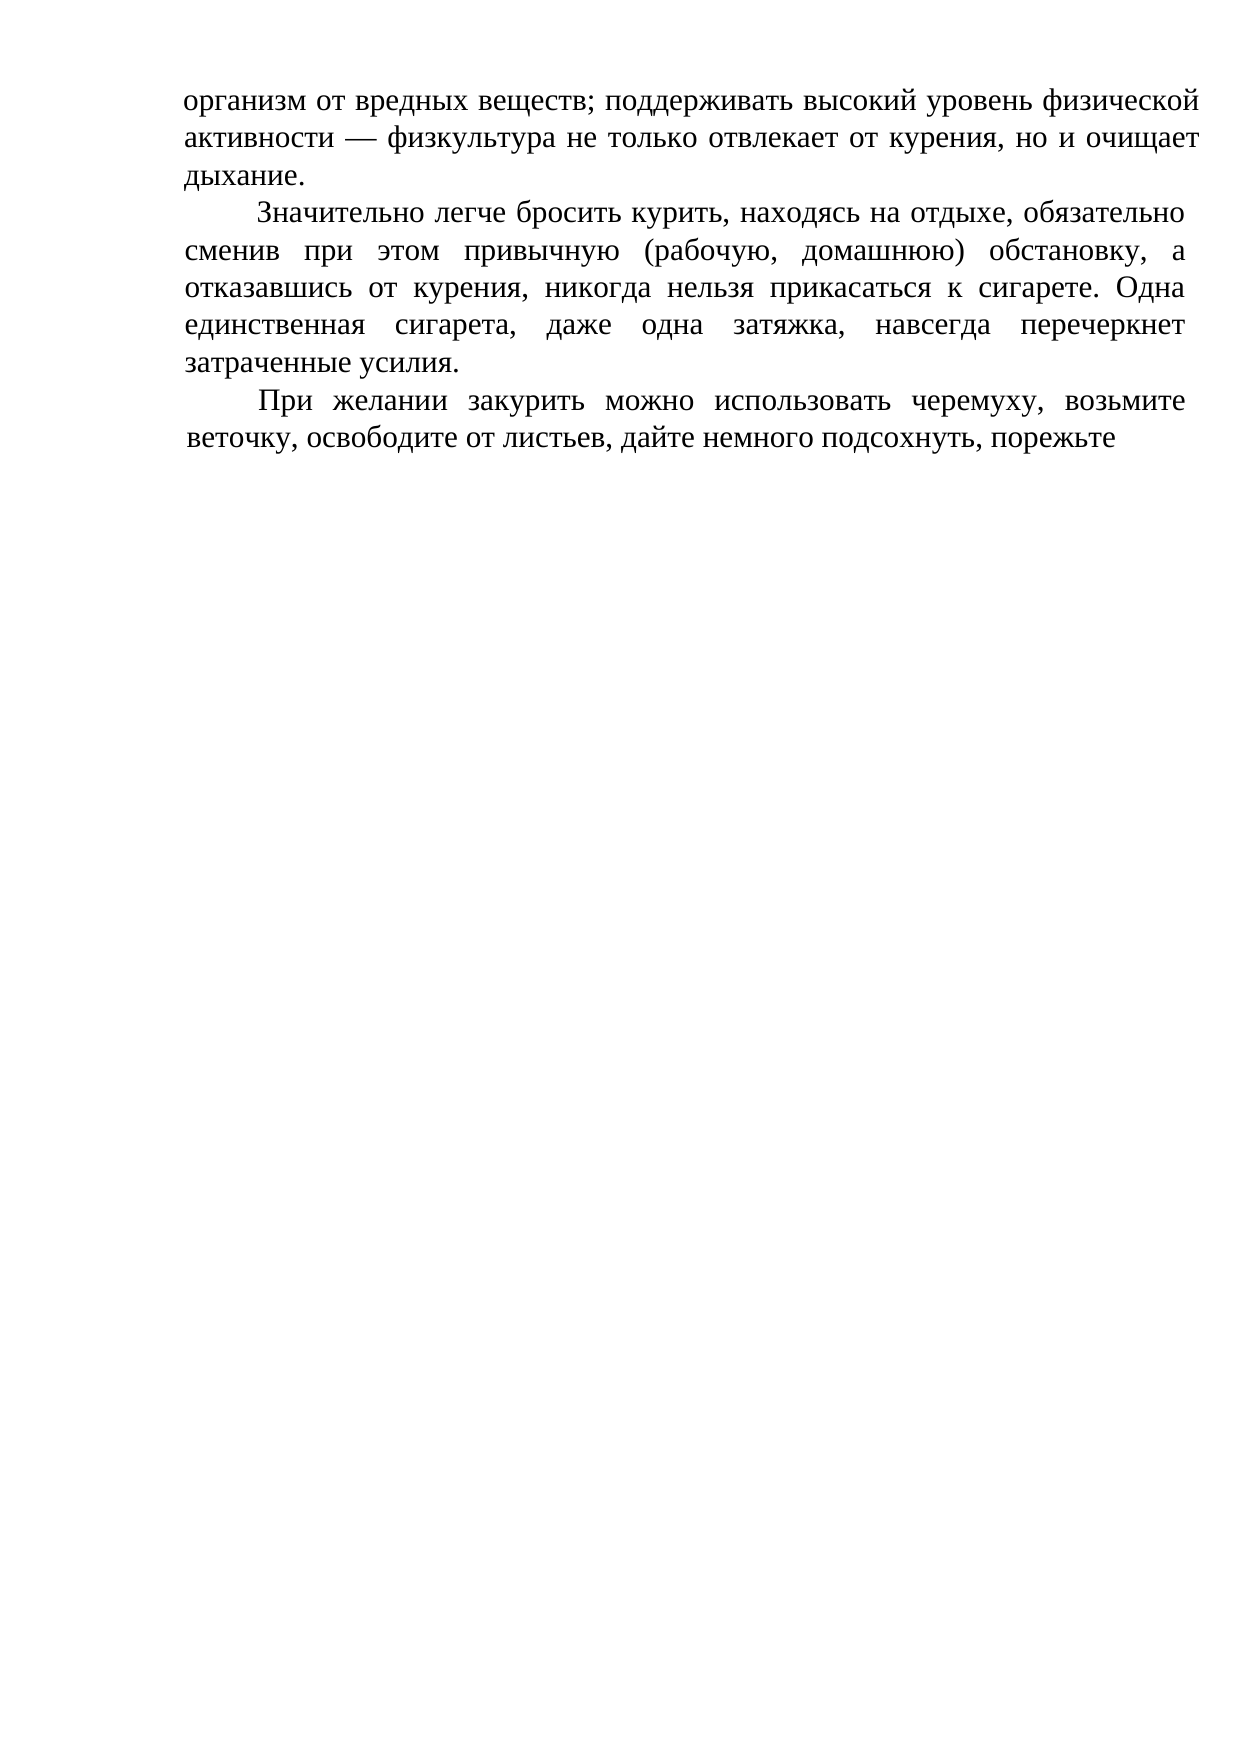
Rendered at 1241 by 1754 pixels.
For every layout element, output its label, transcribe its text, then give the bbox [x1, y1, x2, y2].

text Значительно легче бросить курить, находясь на отдыхе, обязательно сменив при этом привычную (рабочую, домашнюю) обстановку, а отказавшись от курения, никогда нельзя прикасаться к сигарете. Одна единственная сигарета, даже одна затяжка, навсегда перечеркнет затраченные усилия. [184, 194, 1186, 379]
text организм от вредных веществ; поддерживать высокий уровень физической активности — физкультура не только отвлекает от курения, но и очищает дыхание. [183, 81, 1201, 192]
text При желании закурить можно использовать черемуху, возьмите веточку, освободите от листьев, дайте немного подсохнуть, порежьте [186, 381, 1186, 454]
